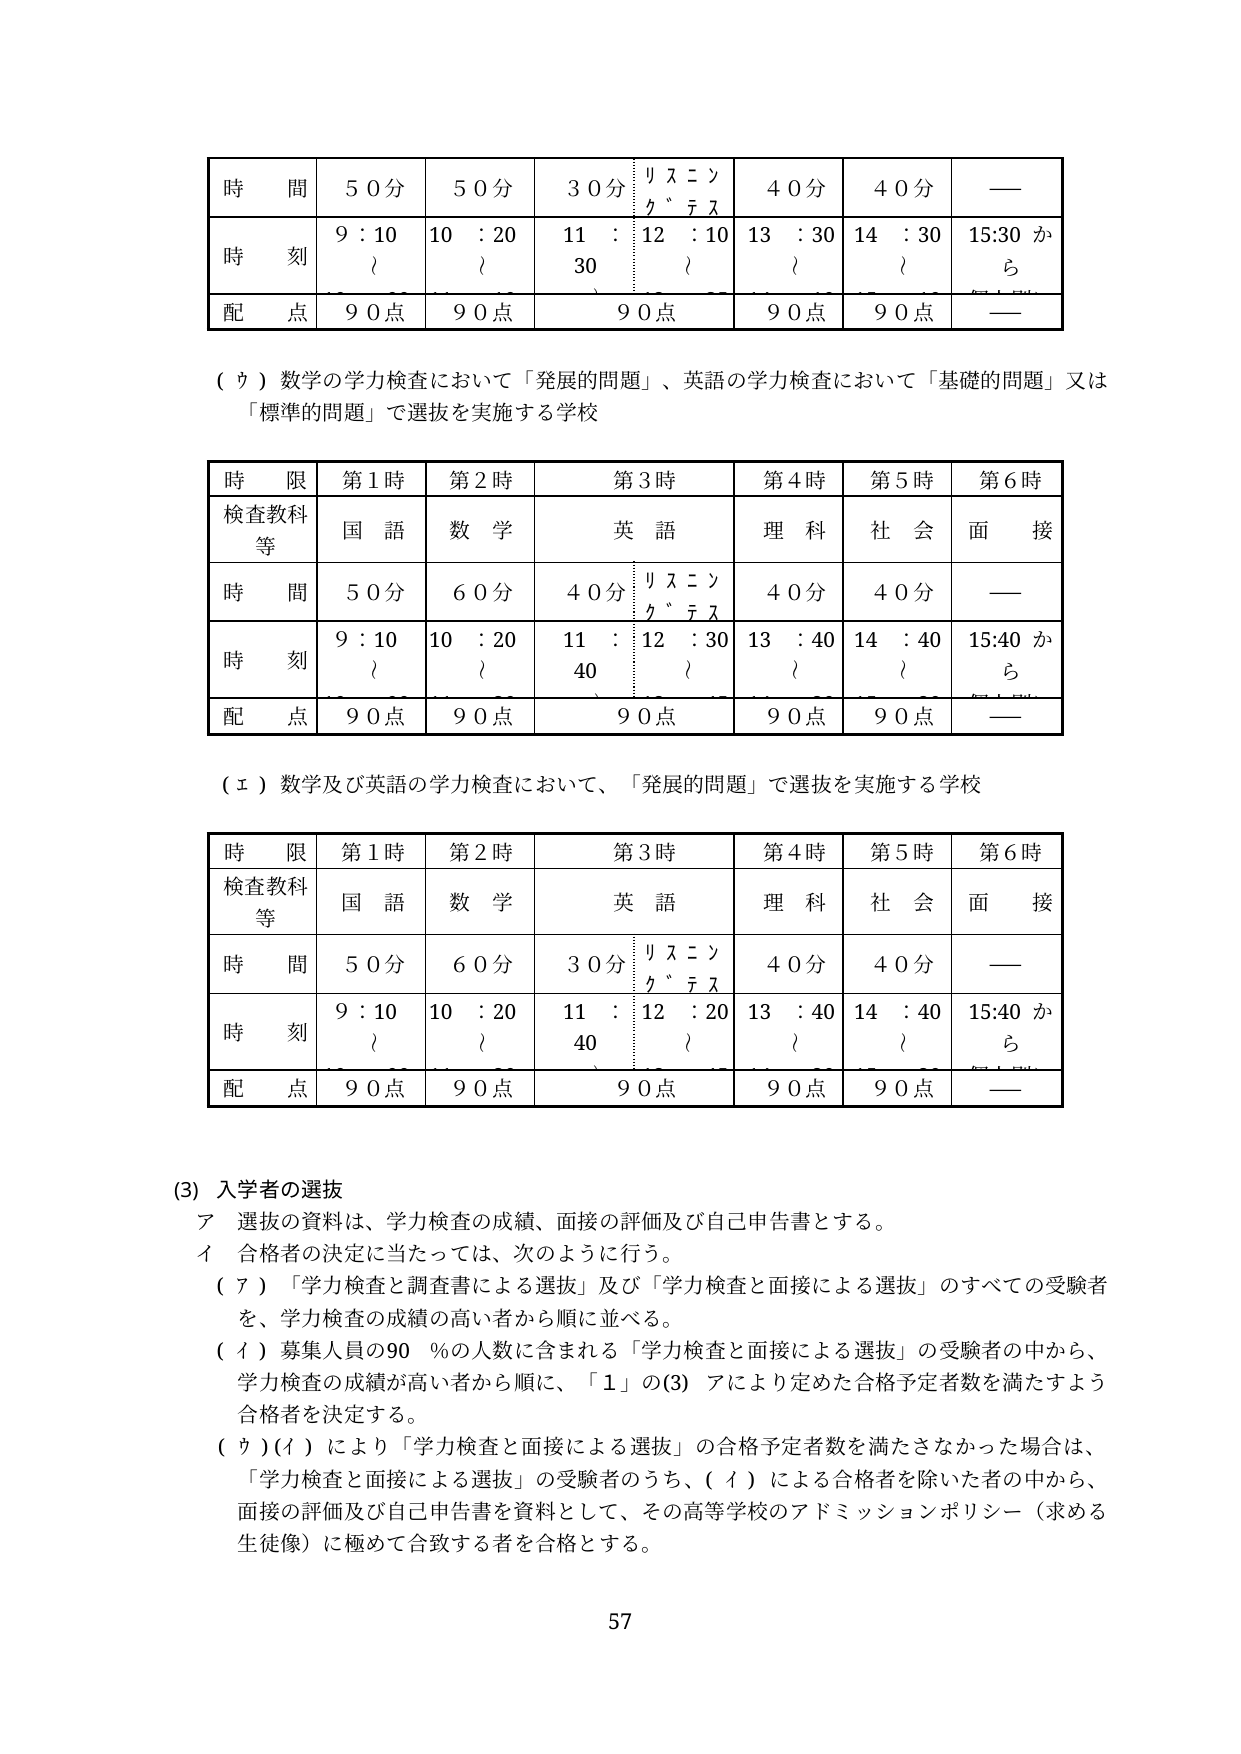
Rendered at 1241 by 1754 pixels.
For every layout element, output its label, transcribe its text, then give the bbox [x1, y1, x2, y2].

table_cell ９０点 [317, 1071, 425, 1105]
table_header 第４時 [735, 835, 842, 868]
text イ 合格者の決定に当たっては、次のように行う。 [195, 1237, 1109, 1269]
table_cell 社 会 [844, 497, 951, 561]
table_header 第１時 [318, 463, 425, 495]
table_header 第５時 [844, 835, 951, 868]
table_cell ９０点 [735, 295, 842, 328]
table_header 時限 [210, 835, 316, 868]
table_cell ５０分 [317, 159, 425, 216]
table_cell 11：40 ～ 12：20 [535, 622, 634, 697]
table_cell 時 間 [210, 563, 316, 620]
table_cell 面 接 [952, 497, 1061, 561]
table_cell ４０分 [535, 563, 634, 620]
table_cell ６０分 [426, 935, 534, 993]
table_cell 14：40 ～ 15：20 [844, 622, 951, 697]
table_cell 国 語 [317, 869, 425, 933]
table_cell 配 点 [210, 1071, 316, 1105]
table_cell ﾘｽﾆﾝｸﾞﾃｽﾄ ２５分 [634, 159, 733, 216]
table_header 第３時 [535, 463, 733, 495]
text (ｳ) (ｲ)により「学力検査と面接による選抜」の合格予定者数を満たさなかった場合は、「学力検査と面接による選抜」の受験者のうち、(ｲ)による合格者を除いた者の中から、面接の評価及び自己申告書を資料として、その高等学校のアドミッションポリシー（求める生徒像）に極めて合致する者を合格とする。 [153, 1430, 1109, 1558]
table_cell ９０点 [427, 699, 534, 733]
table_cell ９０点 [535, 699, 733, 733]
table_cell ― [952, 699, 1061, 733]
table_cell 13：40 ～ 14：20 [735, 622, 842, 697]
table_cell ４０分 [844, 159, 951, 216]
table_cell 英 語 [535, 497, 733, 561]
table_cell ３０分 [535, 159, 634, 216]
table_cell 11：40 ～ 12：10 [535, 994, 634, 1069]
table_cell 14：40 ～ 15：20 [844, 994, 951, 1069]
table_cell 検査教科等 [210, 497, 316, 561]
table_cell ４０分 [735, 563, 842, 620]
table_cell 14：30 ～ 15：10 [844, 218, 951, 293]
table_cell ３０分 [535, 935, 634, 993]
table_cell ９０点 [535, 295, 733, 328]
table_cell ４０分 [844, 935, 951, 993]
table_cell ９０点 [735, 699, 842, 733]
table_cell ９０点 [844, 699, 951, 733]
table_cell 12：10 ～ 12：35 [634, 218, 733, 293]
table_cell ― [952, 159, 1061, 216]
table_cell ９０点 [735, 1071, 842, 1105]
table_header 第６時 [952, 835, 1061, 868]
table_cell 15:30から 個人別に 実施 [952, 218, 1061, 293]
table_cell 社 会 [844, 869, 951, 933]
table_cell ９０点 [844, 1071, 951, 1105]
table_cell ﾘｽﾆﾝｸﾞﾃｽﾄ ２５分 [634, 935, 733, 993]
table_cell 理 科 [735, 869, 842, 933]
table_cell ９０点 [844, 295, 951, 328]
table_cell 時 刻 [210, 622, 316, 697]
table_cell ５０分 [318, 563, 425, 620]
table_header 第６時 [952, 463, 1061, 495]
table_cell 時 間 [210, 159, 316, 216]
table_header 第４時 [735, 463, 842, 495]
table_cell 面 接 [952, 869, 1061, 933]
table_cell 数 学 [426, 869, 534, 933]
table_header 第２時 [427, 463, 534, 495]
table_cell ９０点 [535, 1071, 733, 1105]
table_cell 時 刻 [210, 994, 316, 1069]
table_header 第３時 [535, 835, 733, 868]
table_cell ５０分 [426, 159, 534, 216]
table_cell ﾘｽﾆﾝｸﾞﾃｽﾄ １５分 [634, 563, 733, 620]
table_cell 15:40から 個人別に 実施 [952, 994, 1061, 1069]
text ア 選抜の資料は、学力検査の成績、面接の評価及び自己申告書とする。 [195, 1204, 1109, 1237]
table_cell 国 語 [318, 497, 425, 561]
table_cell ５０分 [317, 935, 425, 993]
table_cell 12：30 ～ 12：45 [634, 622, 733, 697]
table_cell 英 語 [535, 869, 733, 933]
table_cell ４０分 [844, 563, 951, 620]
table_cell 数 学 [427, 497, 534, 561]
table_cell 時 刻 [210, 218, 316, 293]
table_header 第５時 [844, 463, 951, 495]
text (ｳ) 数学の学力検査において「発展的問題」、英語の学力検査において「基礎的問題」又は「標準的問題」で選抜を実施する学校 [215, 363, 1109, 428]
table_cell 配 点 [210, 699, 316, 733]
table_cell ― [952, 563, 1061, 620]
text (ｱ) 「学力検査と調査書による選抜」及び「学力検査と面接による選抜」のすべての受験者を、学力検査の成績の高い者から順に並べる。 [215, 1269, 1109, 1333]
table_cell ９０点 [318, 699, 425, 733]
table_cell ９：10 ～ 10：00 [317, 218, 425, 293]
table_cell ― [952, 1071, 1061, 1105]
table_cell 10：20 ～ 11：20 [426, 994, 534, 1069]
table_header 第２時 [426, 835, 534, 868]
table_cell ― [952, 935, 1061, 993]
table_cell ９：10 ～ 10：00 [318, 622, 425, 697]
table_cell ９：10 ～ 10：00 [317, 994, 425, 1069]
table_cell ６０分 [427, 563, 534, 620]
table_cell 11：30 ～ 12：00 [535, 218, 634, 293]
table_cell 時 間 [210, 935, 316, 993]
table_cell 配 点 [210, 295, 316, 328]
table_cell 検査教科等 [210, 869, 316, 933]
table_cell 10：20 ～ 11：20 [427, 622, 534, 697]
table_header 時限 [210, 463, 316, 495]
table_cell ４０分 [735, 159, 842, 216]
table_cell ９０点 [426, 1071, 534, 1105]
table_cell ４０分 [735, 935, 842, 993]
table_cell 12：20 ～ 12：45 [634, 994, 733, 1069]
table_cell 理 科 [735, 497, 842, 561]
text (3) 入学者の選抜 [174, 1172, 1109, 1204]
table_cell ９０点 [426, 295, 534, 328]
table_cell 13：40 ～ 14：20 [735, 994, 842, 1069]
text (ｲ) 募集人員の90％の人数に含まれる「学力検査と面接による選抜」の受験者の中から、学力検査の成績が高い者から順に、「１」の(3)アにより定めた合格予定者数を満たすよう合格者を決定する。 [153, 1333, 1109, 1430]
table_cell ９０点 [317, 295, 425, 328]
table_cell 13：30 ～ 14：10 [735, 218, 842, 293]
text (ｴ) 数学及び英語の学力検査において、「発展的問題」で選抜を実施する学校 [215, 768, 1109, 800]
table_header 第１時 [317, 835, 425, 868]
table_cell 15:40から 個人別に 実施 [952, 622, 1061, 697]
table_cell 10：20 ～ 11：10 [426, 218, 534, 293]
table_cell ― [952, 295, 1061, 328]
